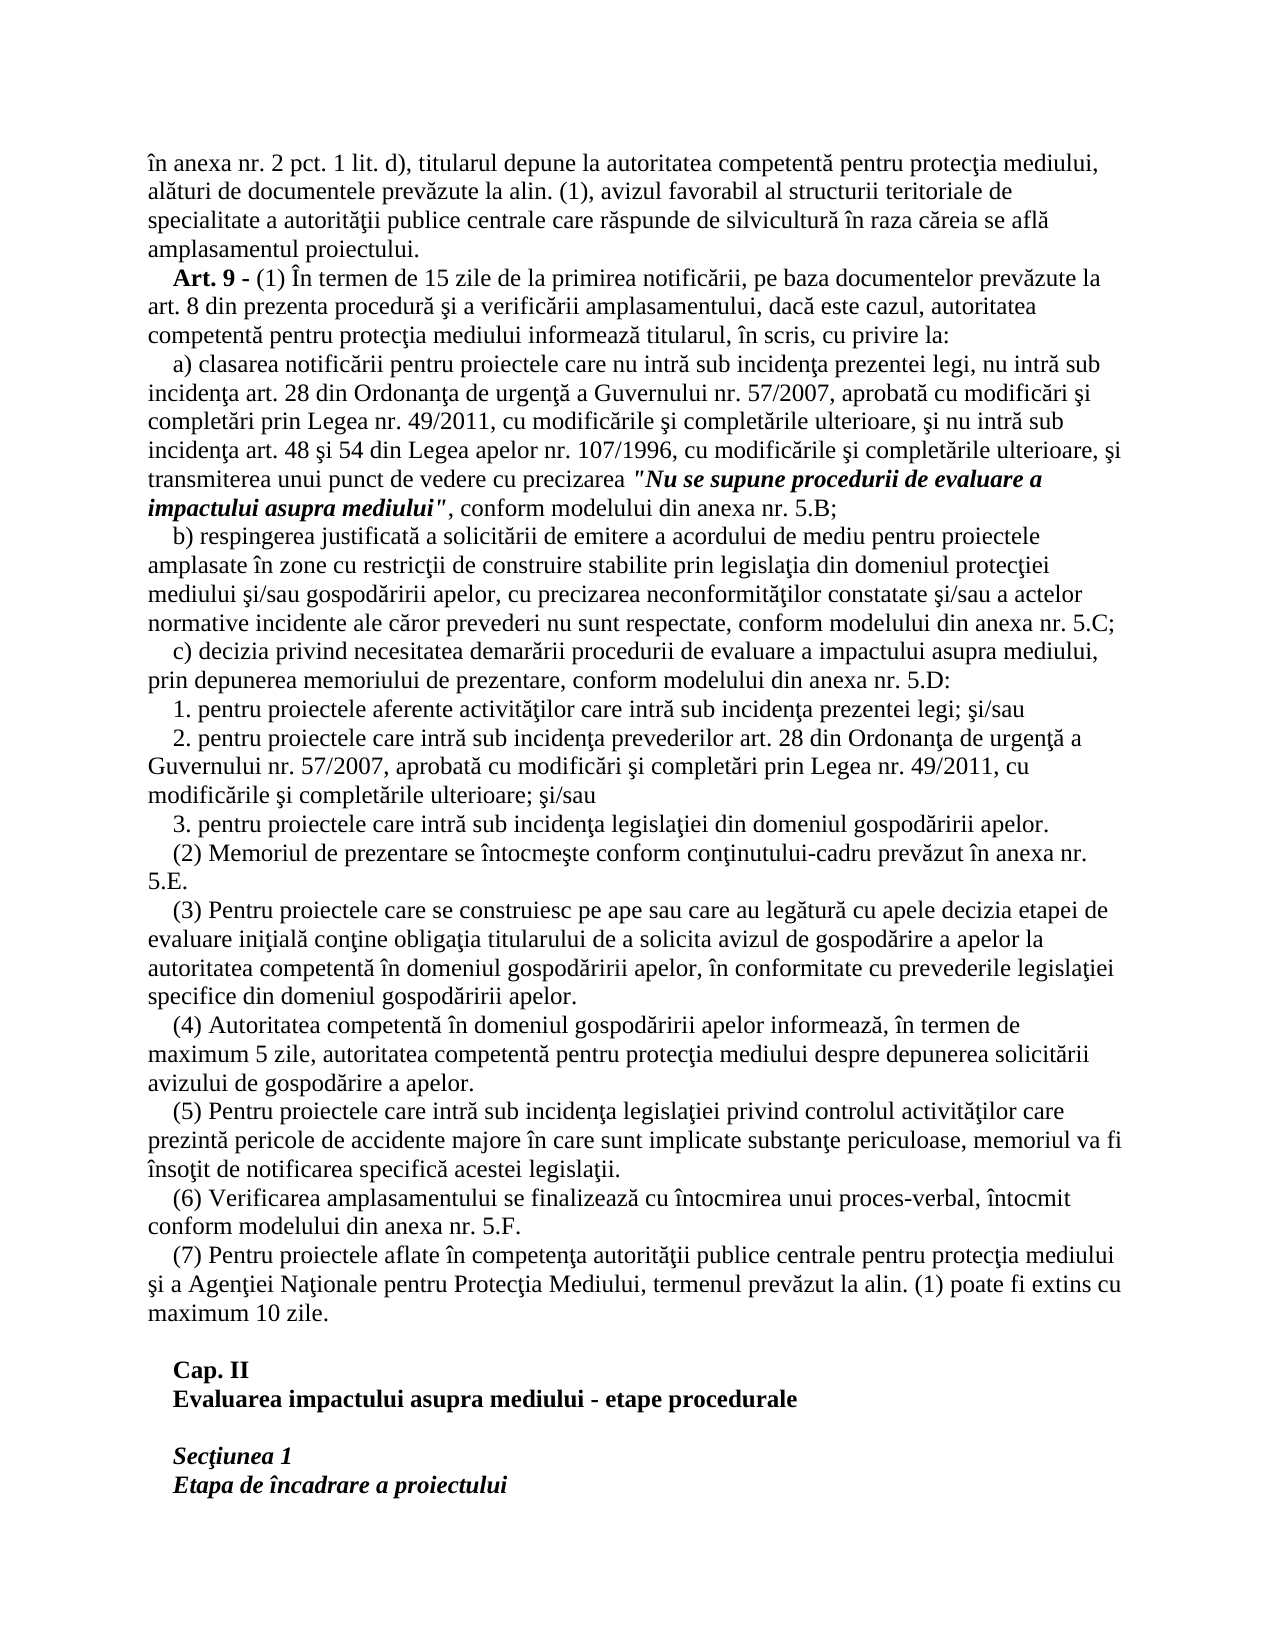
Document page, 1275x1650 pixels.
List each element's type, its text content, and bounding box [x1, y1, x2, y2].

text 2. pentru proiectele care intră sub incidenţa prevederilor art. 28 din Ordonanţa de urgenţă a Guvernului nr. 57/2007, aprobată cu modificări şi completări prin Legea nr. 49/2011, cu modificările şi completările ulterioare; şi/sau [148, 723, 1127, 809]
text Etapa de încadrare a proiectului [148, 1470, 1127, 1499]
text Secţiunea 1 [148, 1441, 1127, 1470]
text (5) Pentru proiectele care intră sub incidenţa legislaţiei privind controlul activităţilor care prezintă pericole de accidente majore în care sunt implicate substanţe periculoase, memoriul va fi însoţit de notificarea specifică acestei legislaţii. [148, 1096, 1127, 1183]
text 1. pentru proiectele aferente activităţilor care intră sub incidenţa prezentei legi; şi/sau [148, 694, 1127, 723]
text Cap. II [148, 1355, 1127, 1384]
text (3) Pentru proiectele care se construiesc pe ape sau care au legătură cu apele decizia etapei de evaluare iniţială conţine obligaţia titularului de a solicita avizul de gospodărire a apelor la autoritatea competentă în domeniul gospodăririi apelor, în conformitate cu prevederile legislaţiei specifice din domeniul gospodăririi apelor. [148, 895, 1127, 1010]
text (2) Memoriul de prezentare se întocmeşte conform conţinutului-cadru prevăzut în anexa nr. 5.E. [148, 838, 1127, 895]
text Evaluarea impactului asupra mediului - etape procedurale [148, 1384, 1127, 1413]
text b) respingerea justificată a solicitării de emitere a acordului de mediu pentru proiectele amplasate în zone cu restricţii de construire stabilite prin legislaţia din domeniul protecţiei mediului şi/sau gospodăririi apelor, cu precizarea neconformităţilor constatate şi/sau a actelor normative incidente ale căror prevederi nu sunt respectate, conform modelului din anexa nr. 5.C; [148, 521, 1127, 636]
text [148, 148, 1127, 263]
text c) decizia privind necesitatea demarării procedurii de evaluare a impactului asupra mediului, prin depunerea memoriului de prezentare, conform modelului din anexa nr. 5.D: [148, 636, 1127, 694]
text a) clasarea notificării pentru proiectele care nu intră sub incidenţa prezentei legi, nu intră sub incidenţa art. 28 din Ordonanţa de urgenţă a Guvernului nr. 57/2007, aprobată cu modificări şi completări prin Legea nr. 49/2011, cu modificările şi completările ulterioare, şi nu intră sub incidenţa art. 48 şi 54 din Legea apelor nr. 107/1996, cu modificările şi completările ulterioare, şi transmiterea unui punct de vedere cu precizarea "Nu se supune procedurii de evaluare a impactului asupra mediului", conform modelului din anexa nr. 5.B; [148, 349, 1127, 521]
text Art. 9 - (1) În termen de 15 zile de la primirea notificării, pe baza documentelor prevăzute la art. 8 din prezenta procedură şi a verificării amplasamentului, dacă este cazul, autoritatea competentă pentru protecţia mediului informează titularul, în scris, cu privire la: [148, 263, 1127, 349]
text (4) Autoritatea competentă în domeniul gospodăririi apelor informează, în termen de maximum 5 zile, autoritatea competentă pentru protecţia mediului despre depunerea solicitării avizului de gospodărire a apelor. [148, 1010, 1127, 1096]
text 3. pentru proiectele care intră sub incidenţa legislaţiei din domeniul gospodăririi apelor. [148, 809, 1127, 838]
text (7) Pentru proiectele aflate în competenţa autorităţii publice centrale pentru protecţia mediului şi a Agenţiei Naţionale pentru Protecţia Mediului, termenul prevăzut la alin. (1) poate fi extins cu maximum 10 zile. [148, 1240, 1127, 1326]
text (6) Verificarea amplasamentului se finalizează cu întocmirea unui proces-verbal, întocmit conform modelului din anexa nr. 5.F. [148, 1183, 1127, 1240]
